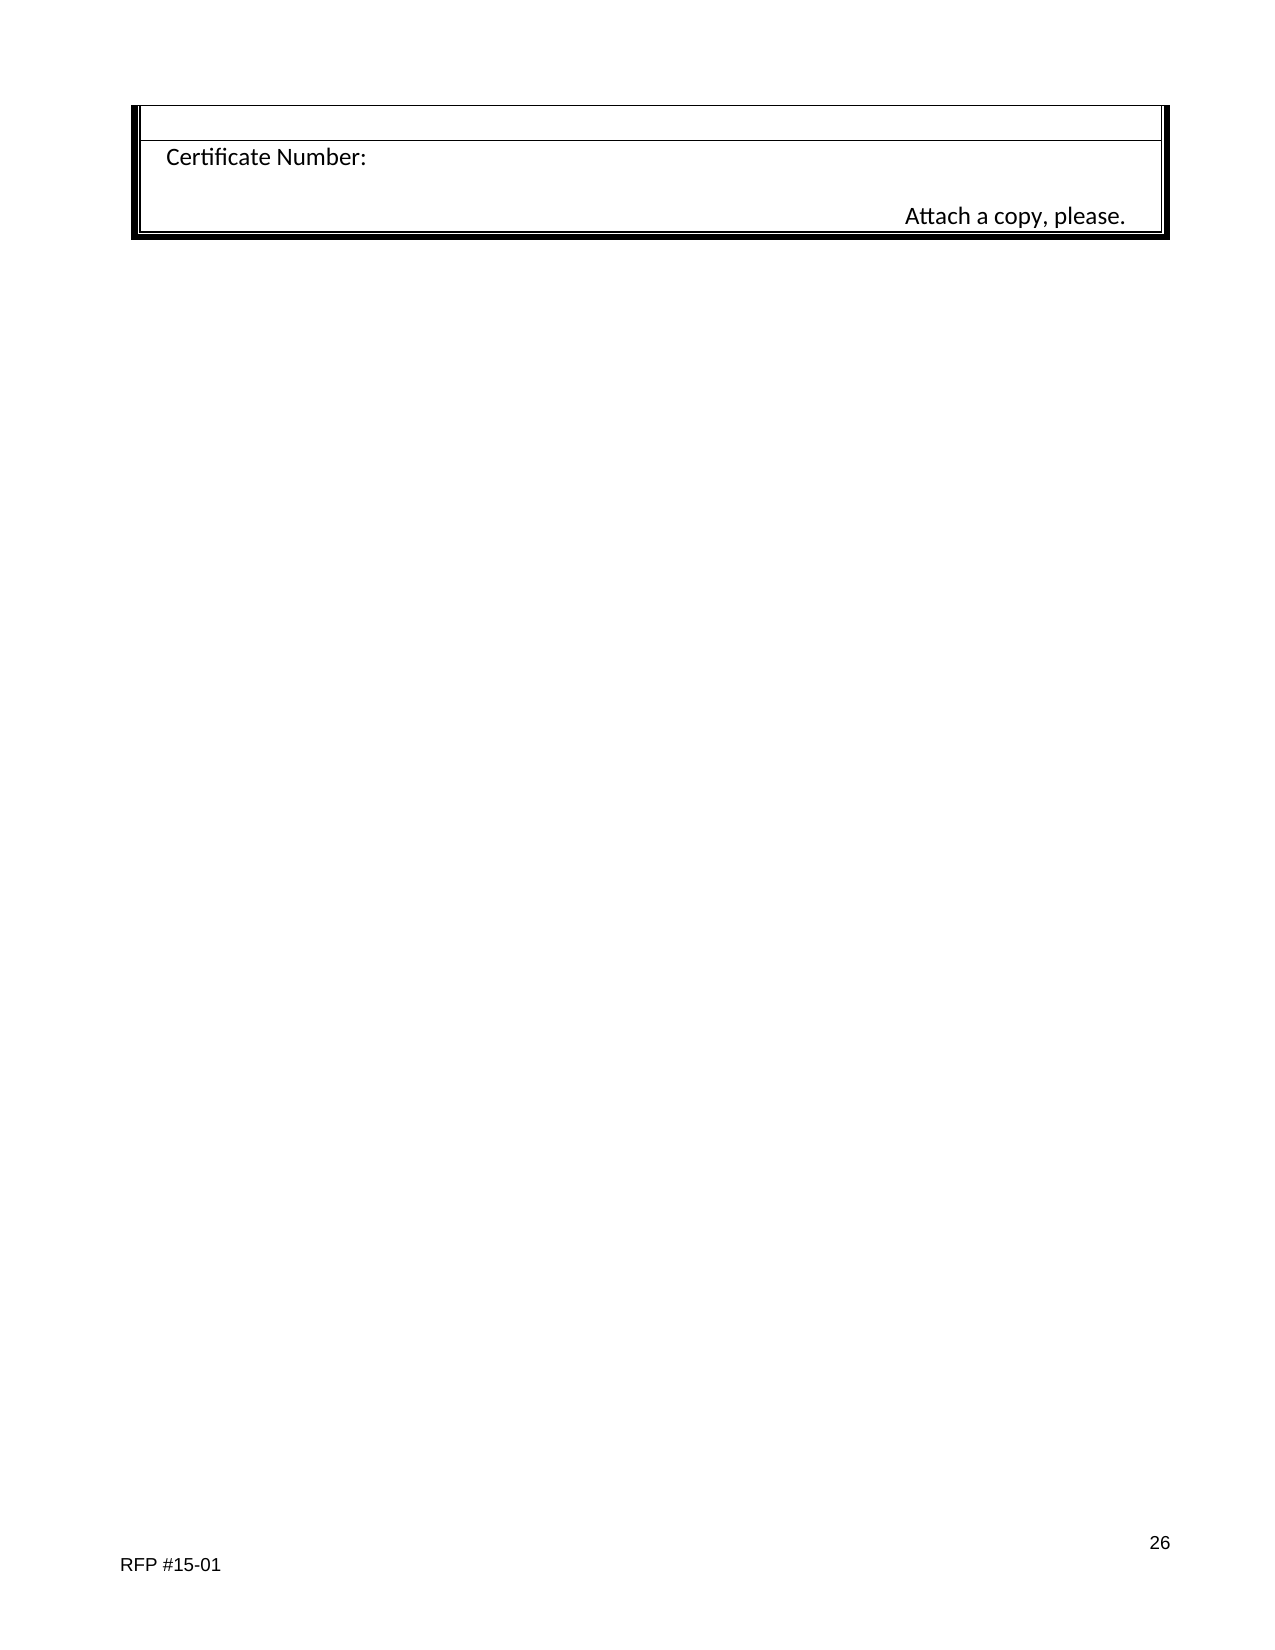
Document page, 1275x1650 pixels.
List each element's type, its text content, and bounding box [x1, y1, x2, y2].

table_cell Certificate Number: Attach a copy, please. [141, 141, 1161, 231]
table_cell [141, 106, 1161, 140]
